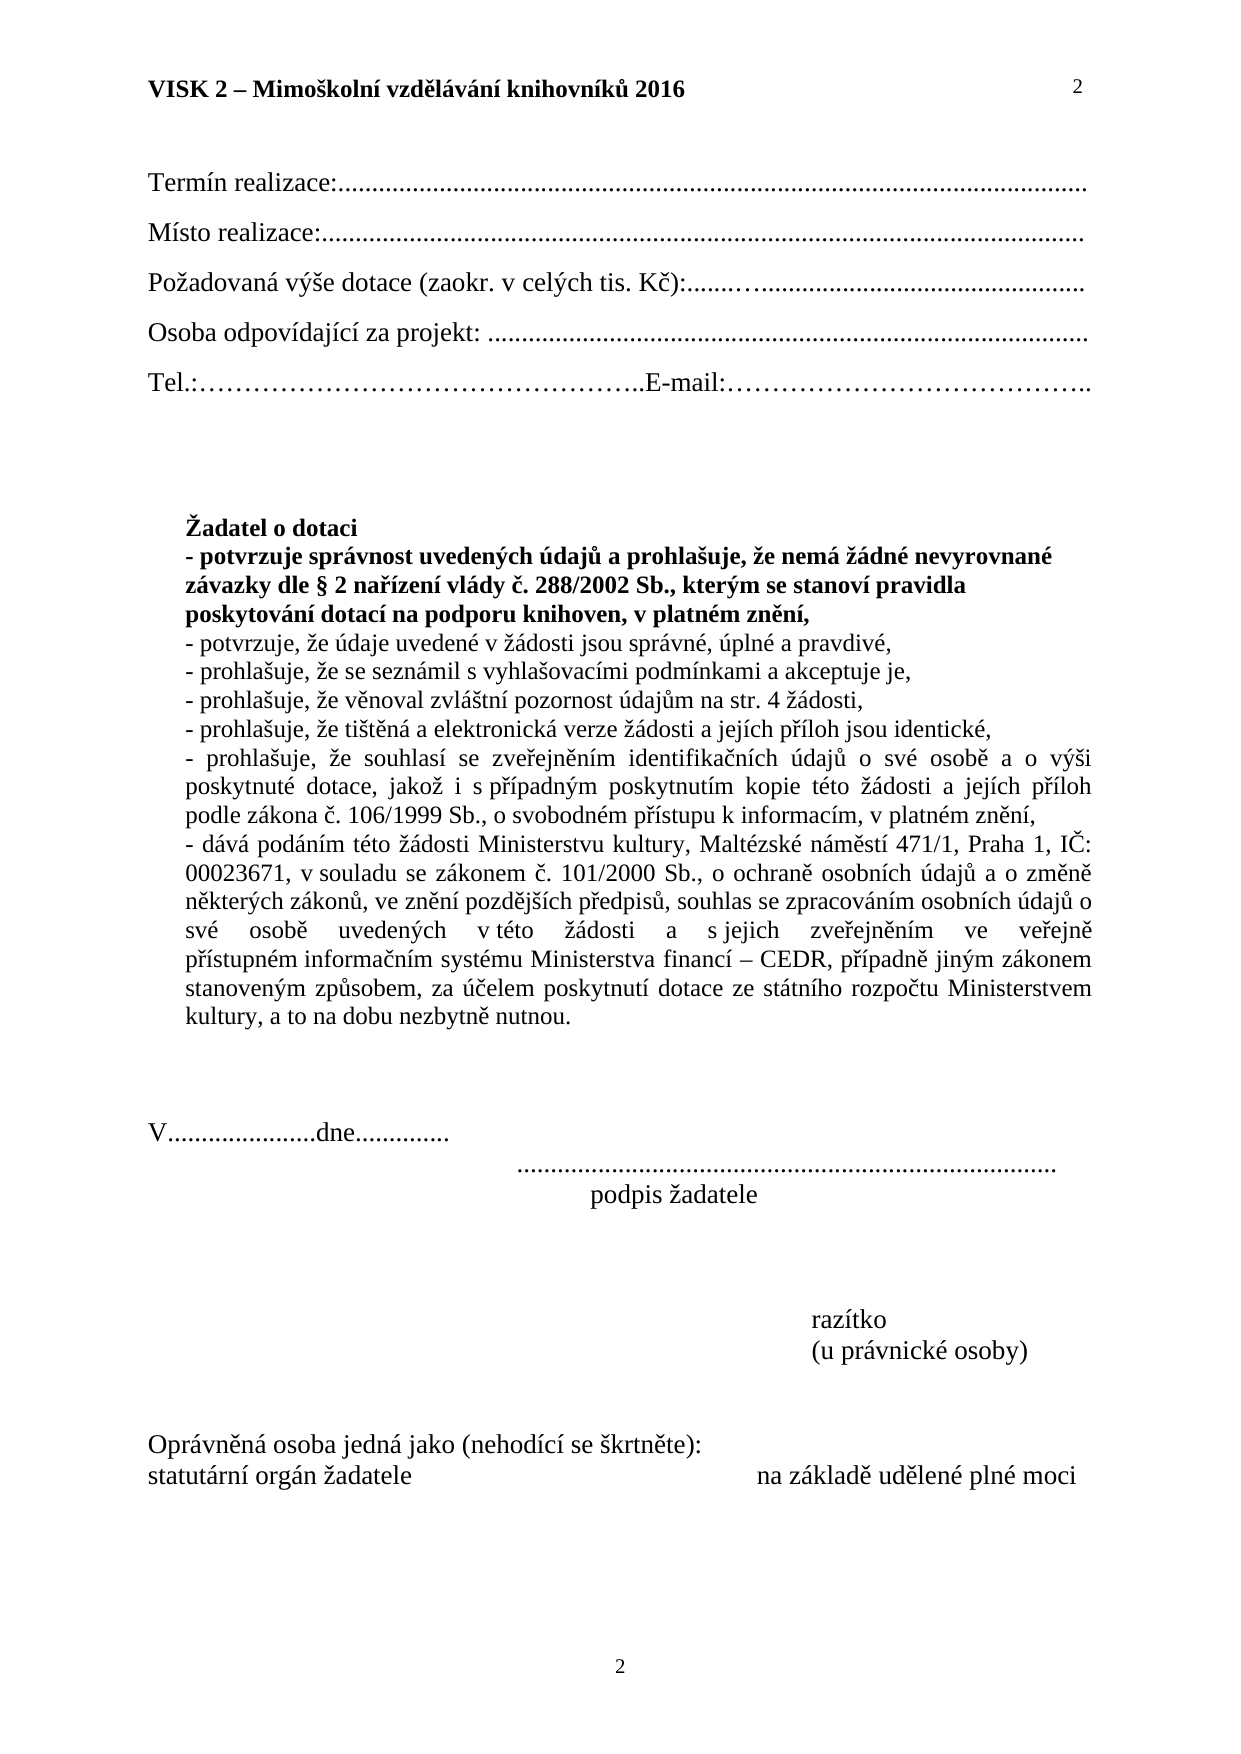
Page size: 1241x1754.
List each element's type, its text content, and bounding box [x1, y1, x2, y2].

text - potvrzuje správnost uvedených údajů a prohlašuje, že nemá žádné nevyrovnané závazky dle § 2 nařízení vlády č. 288/2002 Sb., kterým se stanoví pravidla poskytování dotací na podporu knihoven, v platném znění, [185, 541, 1093, 628]
text - prohlašuje, že tištěná a elektronická verze žádosti a jejích příloh jsou identické, [185, 714, 1093, 743]
text V......................dne.............. [148, 1116, 1093, 1147]
text - prohlašuje, že se seznámil s vyhlašovacími podmínkami a akceptuje je, [185, 656, 1093, 685]
text Osoba odpovídající za projekt: ......................................................................................... [148, 298, 1093, 348]
text Termín realizace:............................................................................................................... [148, 148, 1093, 198]
text - potvrzuje, že údaje uvedené v žádosti jsou správné, úplné a pravdivé, [185, 628, 1093, 656]
text (u právnické osoby) [516, 1334, 1093, 1366]
text - prohlašuje, že souhlasí se zveřejněním identifikačních údajů o své osobě a o výši poskytnuté dotace, jakož i s případným poskytnutím kopie této žádosti a jejích příloh podle zákona č. 106/1999 Sb., o svobodném přístupu k informacím, v platném znění, [185, 743, 1093, 829]
text Žadatel o dotaci [185, 513, 1093, 541]
text - prohlašuje, že věnoval zvláštní pozornost údajům na str. 4 žádosti, [185, 685, 1093, 714]
text statutární orgán žadatele na základě udělené plné moci [148, 1459, 1093, 1490]
text - dává podáním této žádosti Ministerstvu kultury, Maltézské náměstí 471/1, Praha 1, IČ: 00023671, v souladu se zákonem č. 101/2000 Sb., o ochraně osobních údajů a o změně některých zákonů, ve znění pozdějších předpisů, souhlas se zpracováním osobních údajů o své osobě uvedených v této žádosti a s jejich zveřejněním ve veřejně přístupném informačním systému Ministerstva financí – CEDR, případně jiným zákonem stanoveným způsobem, za účelem poskytnutí dotace ze státního rozpočtu Ministerstvem kultury, a to na dobu nezbytně nutnou. [185, 829, 1093, 1030]
text podpis žadatele [516, 1179, 1093, 1210]
text Oprávněná osoba jedná jako (nehodící se škrtněte): [148, 1428, 1093, 1459]
text Požadovaná výše dotace (zaokr. v celých tis. Kč):.......…................................................ [148, 248, 1093, 298]
text ................................................................................ [443, 1147, 1093, 1179]
text Tel.:…………………………………………..E-mail:………………………………….. [148, 348, 1093, 398]
text razítko [516, 1303, 1093, 1334]
text Místo realizace:................................................................................................................. [148, 198, 1093, 248]
